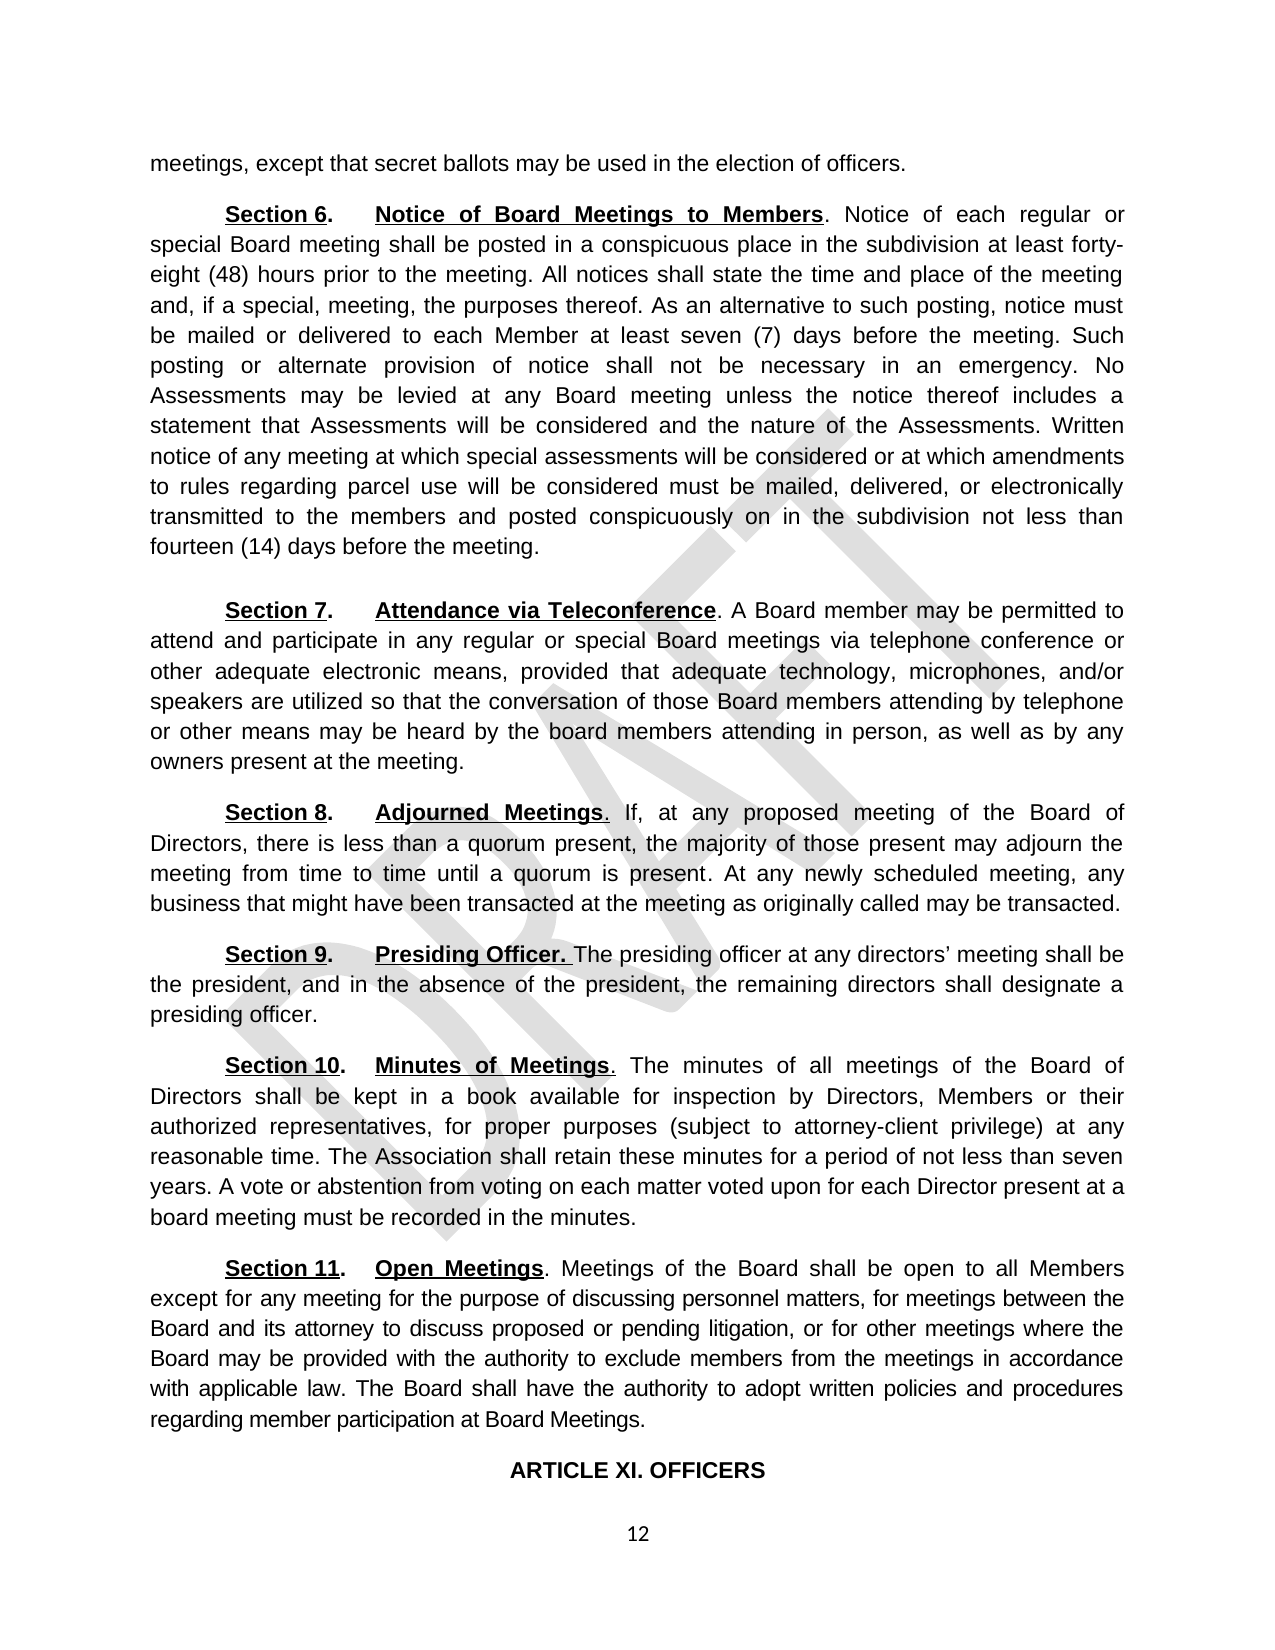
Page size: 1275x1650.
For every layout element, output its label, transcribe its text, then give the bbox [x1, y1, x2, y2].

text Section 8. Adjourned Meetings. If, at any proposed meeting of the Board of Directors, there is less than a quorum present, the majority of those present may adjourn the meeting from time to time until a quorum is present. At any newly scheduled meeting, any business that might have been transacted at the meeting as originally called may be transacted. [150, 799, 1125, 916]
text Section 6. Notice of Board Meetings to Members. Notice of each regular or special Board meeting shall be posted in a conspicuous place in the subdivision at least forty-eight (48) hours prior to the meeting. All notices shall state the time and place of the meeting and, if a special, meeting, the purposes thereof. As an alternative to such posting, notice must be mailed or delivered to each Member at least seven (7) days before the meeting. Such posting or alternate provision of notice shall not be necessary in an emergency. No Assessments may be levied at any Board meeting unless the notice thereof includes a statement that Assessments will be considered and the nature of the Assessments. Written notice of any meeting at which special assessments will be considered or at which amendments to rules regarding parcel use will be considered must be mailed, delivered, or electronically transmitted to the members and posted conspicuously on in the subdivision not less than fourteen (14) days before the meeting. [150, 201, 1125, 560]
text Section 11. Open Meetings. Meetings of the Board shall be open to all Members except for any meeting for the purpose of discussing personnel matters, for meetings between the Board and its attorney to discuss proposed or pending litigation, or for other meetings where the Board may be provided with the authority to exclude members from the meetings in accordance with applicable law. The Board shall have the authority to adopt written policies and procedures regarding member participation at Board Meetings. [150, 1254, 1125, 1432]
text ARTICLE XI. OFFICERS [150, 1457, 1125, 1483]
text Section 9. Presiding Officer. The presiding officer at any directors’ meeting shall be the president, and in the absence of the president, the remaining directors shall designate a presiding officer. [150, 941, 1125, 1028]
text Section 7. Attendance via Teleconference. A Board member may be permitted to attend and participate in any regular or special Board meetings via telephone conference or other adequate electronic means, provided that adequate technology, microphones, and/or speakers are utilized so that the conversation of those Board members attending by telephone or other means may be heard by the board members attending in person, as well as by any owners present at the meeting. [150, 597, 1125, 775]
text Section 10. Minutes of Meetings. The minutes of all meetings of the Board of Directors shall be kept in a book available for inspection by Directors, Members or their authorized representatives, for proper purposes (subject to attorney-client privilege) at any reasonable time. The Association shall retain these minutes for a period of not less than seven years. A vote or abstention from voting on each matter voted upon for each Director present at a board meeting must be recorded in the minutes. [150, 1052, 1125, 1230]
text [150, 150, 1125, 176]
